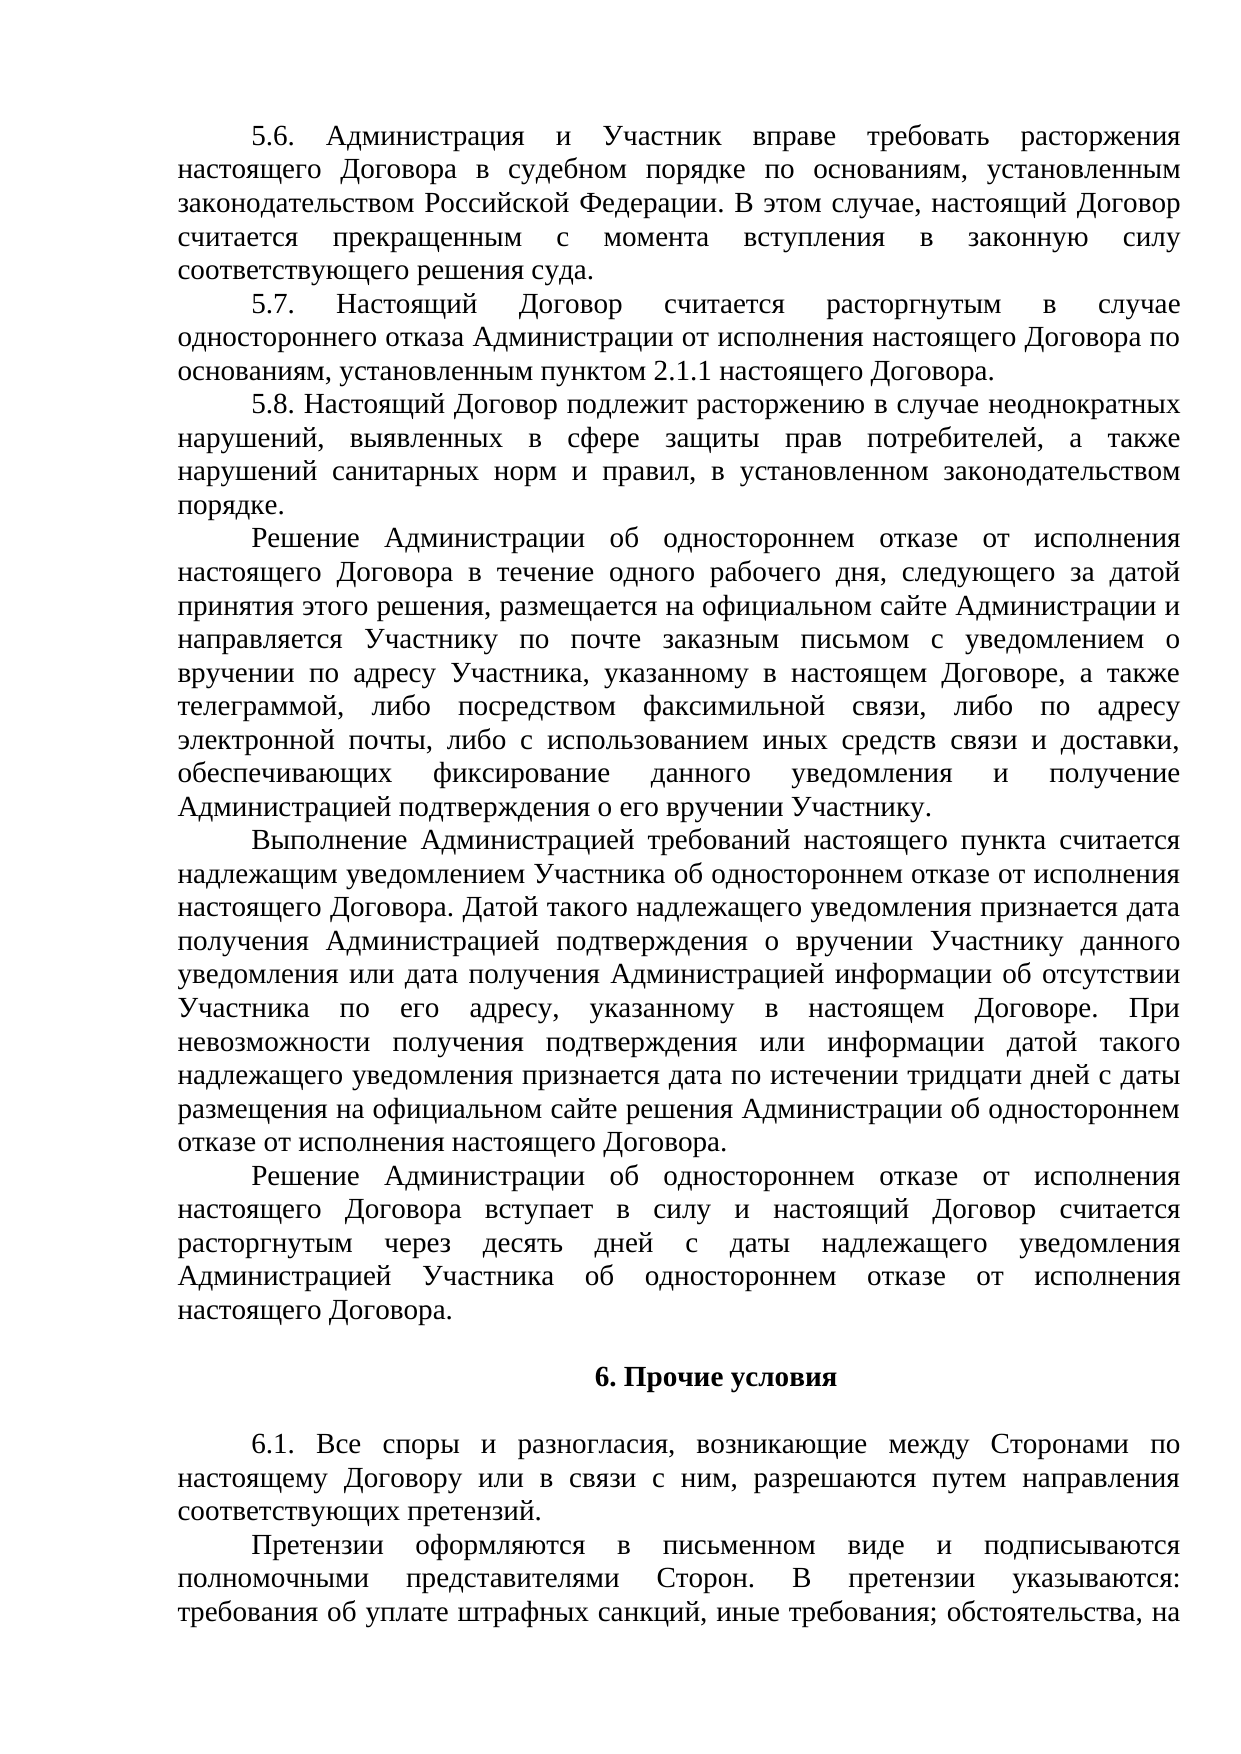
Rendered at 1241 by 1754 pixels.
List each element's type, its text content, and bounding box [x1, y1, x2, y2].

text 5.8. Настоящий Договор подлежит расторжению в случае неоднократных нарушений, выявленных в сфере защиты прав потребителей, а также нарушений санитарных норм и правил, в установленном законодательством порядке. [177, 386, 1181, 521]
text 6.1. Все споры и разногласия, возникающие между Сторонами по настоящему Договору или в связи с ним, разрешаются путем направления соответствующих претензий. [177, 1426, 1181, 1527]
text Решение Администрации об одностороннем отказе от исполнения настоящего Договора вступает в силу и настоящий Договор считается расторгнутым через десять дней с даты надлежащего уведомления Администрацией Участника об одностороннем отказе от исполнения настоящего Договора. [177, 1158, 1181, 1326]
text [177, 1527, 1181, 1627]
text 6. Прочие условия [177, 1359, 1181, 1393]
text Решение Администрации об одностороннем отказе от исполнения настоящего Договора в течение одного рабочего дня, следующего за датой принятия этого решения, размещается на официальном сайте Администрации и направляется Участнику по почте заказным письмом с уведомлением о вручении по адресу Участника, указанному в настоящем Договоре, а также телеграммой, либо посредством факсимильной связи, либо по адресу электронной почты, либо с использованием иных средств связи и доставки, обеспечивающих фиксирование данного уведомления и получение Администрацией подтверждения о его вручении Участнику. [177, 521, 1181, 822]
text 5.7. Настоящий Договор считается расторгнутым в случае одностороннего отказа Администрации от исполнения настоящего Договора по основаниям, установленным пунктом 2.1.1 настоящего Договора. [177, 286, 1181, 386]
text 5.6. Администрация и Участник вправе требовать расторжения настоящего Договора в судебном порядке по основаниям, установленным законодательством Российской Федерации. В этом случае, настоящий Договор считается прекращенным с момента вступления в законную силу соответствующего решения суда. [177, 118, 1181, 286]
text Выполнение Администрацией требований настоящего пункта считается надлежащим уведомлением Участника об одностороннем отказе от исполнения настоящего Договора. Датой такого надлежащего уведомления признается дата получения Администрацией подтверждения о вручении Участнику данного уведомления или дата получения Администрацией информации об отсутствии Участника по его адресу, указанному в настоящем Договоре. При невозможности получения подтверждения или информации датой такого надлежащего уведомления признается дата по истечении тридцати дней с даты размещения на официальном сайте решения Администрации об одностороннем отказе от исполнения настоящего Договора. [177, 822, 1181, 1158]
